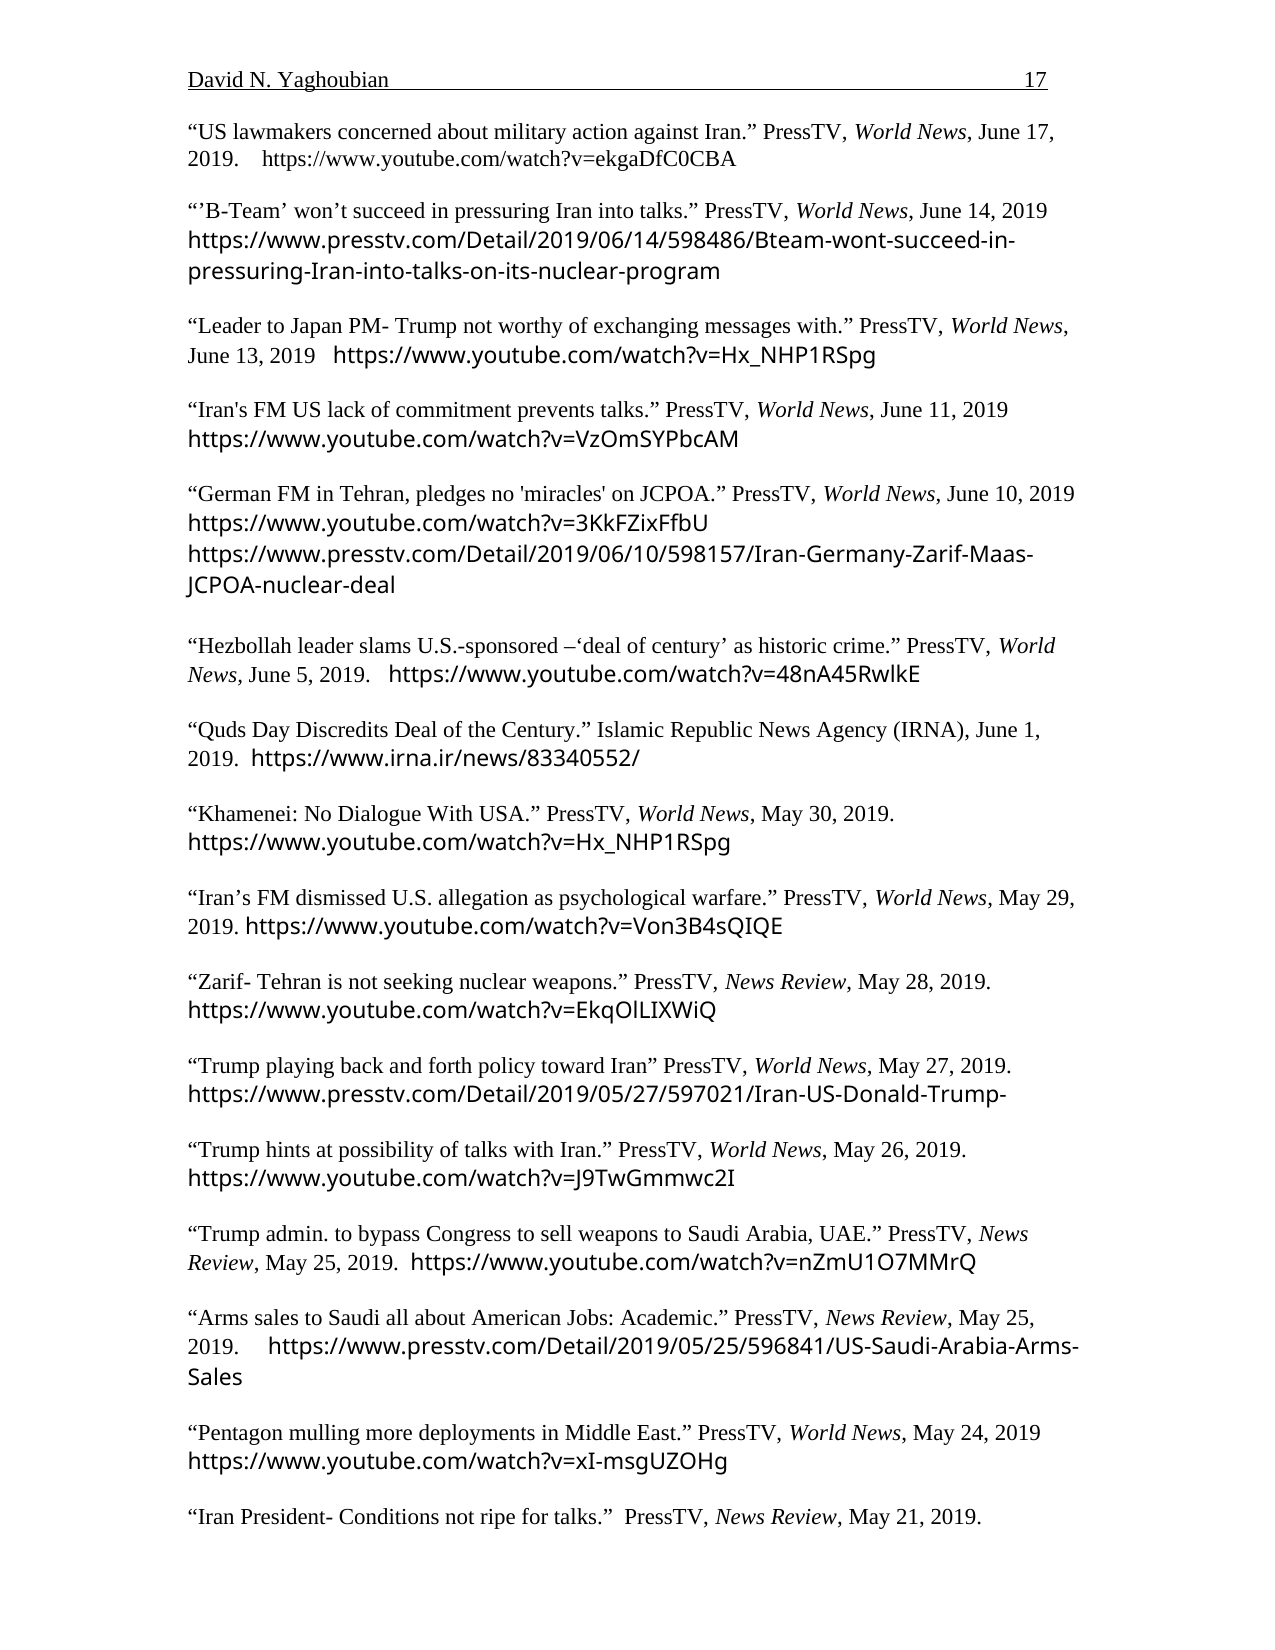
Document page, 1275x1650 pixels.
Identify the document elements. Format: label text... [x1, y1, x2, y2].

text https://www.youtube.com/watch?v=VzOmSYPbcAM [187, 423, 1087, 454]
text “Iran President- Conditions not ripe for talks.” PressTV, News Review, May 21, 2019. [187, 1503, 1087, 1529]
text “Quds Day Discredits Deal of the Century.” Islamic Republic News Agency (IRNA), June 1, 2019. https://www.irna.ir/news/83340552/ [187, 716, 1087, 773]
text “Pentagon mulling more deployments in Middle East.” PressTV, World News, May 24, 2019 [187, 1419, 1087, 1445]
text “Iran’s FM dismissed U.S. allegation as psychological warfare.” PressTV, World News, May 29, 2019. https://www.youtube.com/watch?v=Von3B4sQIQE [187, 884, 1087, 941]
text “Trump hints at possibility of talks with Iran.” PressTV, World News, May 26, 2019. [187, 1136, 1087, 1162]
text “US lawmakers concerned about military action against Iran.” PressTV, World News, June 17, 2019. https://www.youtube.com/watch?v=ekgaDfC0CBA [187, 118, 1087, 171]
text “Hezbollah leader slams U.S.-sponsored –‘deal of century’ as historic crime.” PressTV, World News, June 5, 2019. https://www.youtube.com/watch?v=48nA45RwlkE [187, 632, 1087, 689]
text “’B-Team’ won’t succeed in pressuring Iran into talks.” PressTV, World News, June 14, 2019 [187, 197, 1087, 224]
text https://www.youtube.com/watch?v=J9TwGmmwc2I [187, 1162, 1087, 1193]
text “Zarif- Tehran is not seeking nuclear weapons.” PressTV, News Review, May 28, 2019. [187, 968, 1087, 994]
text https://www.youtube.com/watch?v=EkqOlLIXWiQ [187, 994, 1087, 1025]
text “German FM in Tehran, pledges no 'miracles' on JCPOA.” PressTV, World News, June 10, 2019 https://www.youtube.com/watch?v=3KkFZixFfbU [187, 481, 1087, 538]
text https://www.presstv.com/Detail/2019/06/10/598157/Iran-Germany-Zarif-Maas-JCPOA-nuclear-deal [187, 538, 1087, 601]
text “Khamenei: No Dialogue With USA.” PressTV, World News, May 30, 2019. [187, 800, 1087, 826]
text “Trump admin. to bypass Congress to sell weapons to Saudi Arabia, UAE.” PressTV, News Review, May 25, 2019. https://www.youtube.com/watch?v=nZmU1O7MMrQ [187, 1219, 1087, 1277]
text https://www.youtube.com/watch?v=xI-msgUZOHg [187, 1445, 1087, 1476]
subtitle David N. Yaghoubian 17 [187, 66, 1087, 92]
text “Iran's FM US lack of commitment prevents talks.” PressTV, World News, June 11, 2019 [187, 397, 1087, 423]
text https://www.youtube.com/watch?v=Hx_NHP1RSpg [187, 826, 1087, 857]
text “Leader to Japan PM- Trump not worthy of exchanging messages with.” PressTV, World News, June 13, 2019 https://www.youtube.com/watch?v=Hx_NHP1RSpg [187, 313, 1087, 370]
text https://www.presstv.com/Detail/2019/05/27/597021/Iran-US-Donald-Trump- [187, 1078, 1087, 1109]
text “Trump playing back and forth policy toward Iran” PressTV, World News, May 27, 2019. [187, 1052, 1087, 1078]
text https://www.presstv.com/Detail/2019/06/14/598486/Bteam-wont-succeed-in-pressuring-Iran-into-talks-on-its-nuclear-program [187, 224, 1087, 286]
text “Arms sales to Saudi all about American Jobs: Academic.” PressTV, News Review, May 25, 2019. https://www.presstv.com/Detail/2019/05/25/596841/US-Saudi-Arabia-Arms-Sales [187, 1303, 1087, 1392]
